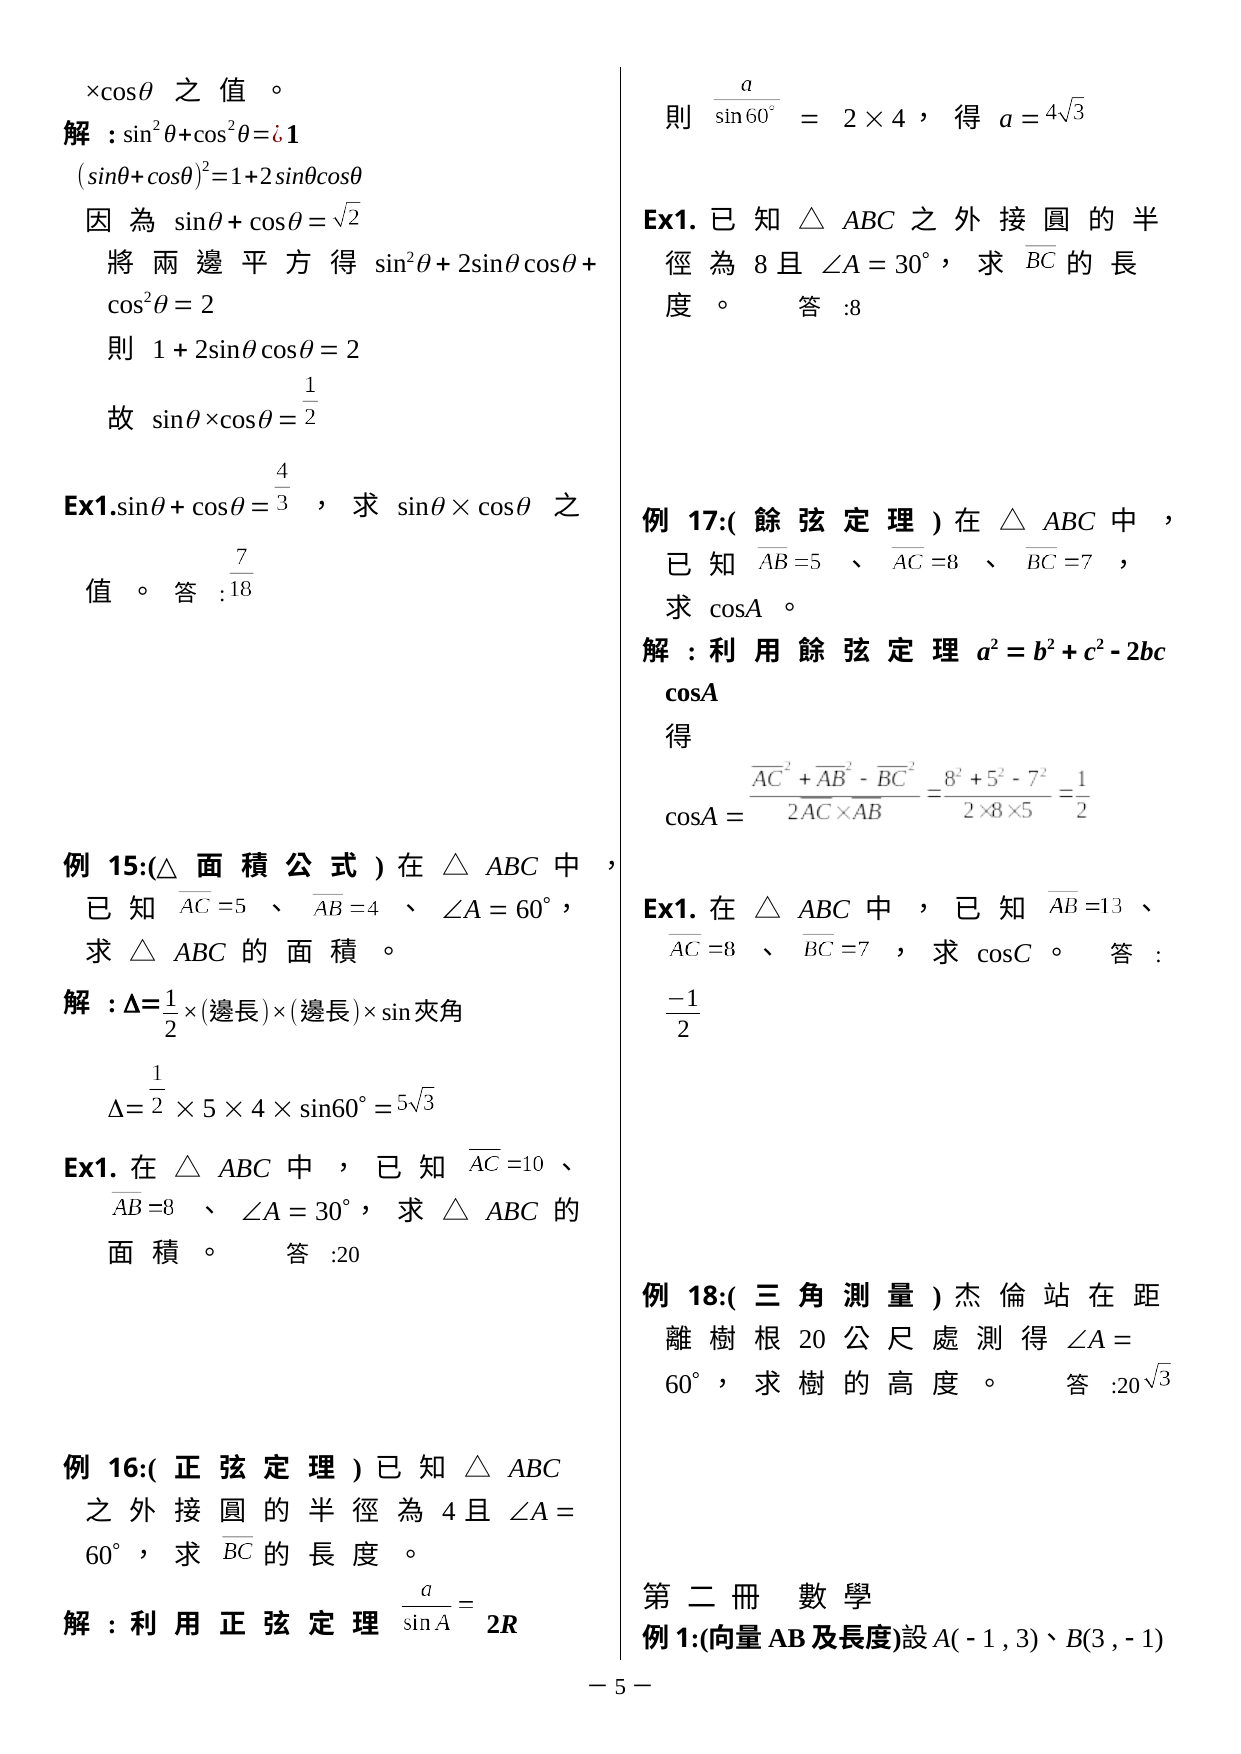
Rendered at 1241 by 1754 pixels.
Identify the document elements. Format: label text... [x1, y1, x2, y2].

text 解:利用餘弦定理a2 b2 c2 2bc cosA 得 cosA 【基礎練習（仿課本例題）】 [642, 627, 1177, 842]
text 第二冊 數學 [642, 1573, 1177, 1616]
text Ex1.在△ABC中，已知、、，求cosC。 答: [642, 885, 1177, 1057]
text Ex1.在△ABC中，已知、、A 30，求△ABC的面積。 答:20 [63, 1143, 598, 1272]
text 例17:(餘弦定理)在△ABC中，已知、、，求cosA。 [642, 498, 1177, 627]
text 例15:(△面積公式)在△ABC中，已知、、A 60，求△ABC的面積。 [63, 842, 598, 971]
text 例14:設sin cos ，求sin ×cos 之值。 [63, 67, 598, 110]
text 例18:(三角測量)杰倫站在距離樹根20公尺處測得A 60，求樹的高度。 答:20 [642, 1272, 1177, 1401]
text 例1:(向量AB及長度)設A( 1 , 3)、B(3 , 1)為坐標平面上兩點，求(1)，(2) [642, 1616, 1177, 1656]
text 因為sin cos 將兩邊平方得sin2 2sin cos cos2 2 則1 2sin cos 2 故sin ×cos [63, 196, 598, 454]
text 例16:(正弦定理)已知△ABC之外接圓的半徑為4且A 60，求的長度。 [63, 1444, 598, 1573]
text 解:利用正弦定理2R 則 2 4，得a 【基礎練習（仿課本例題）】 [63, 1573, 598, 1659]
text 解:利用正弦定理2R 則 2 4，得a 【基礎練習（仿課本例題）】 [642, 67, 1177, 153]
text 解: 5 4 sin60 [63, 971, 598, 1143]
text 解: 1 [63, 110, 598, 153]
text Ex1.已知△ABC之外接圓的半徑為8且A 30，求的長度。 答:8 [642, 196, 1177, 326]
text Ex1.sin cos ，求sin cos 之值。答: [63, 454, 598, 627]
